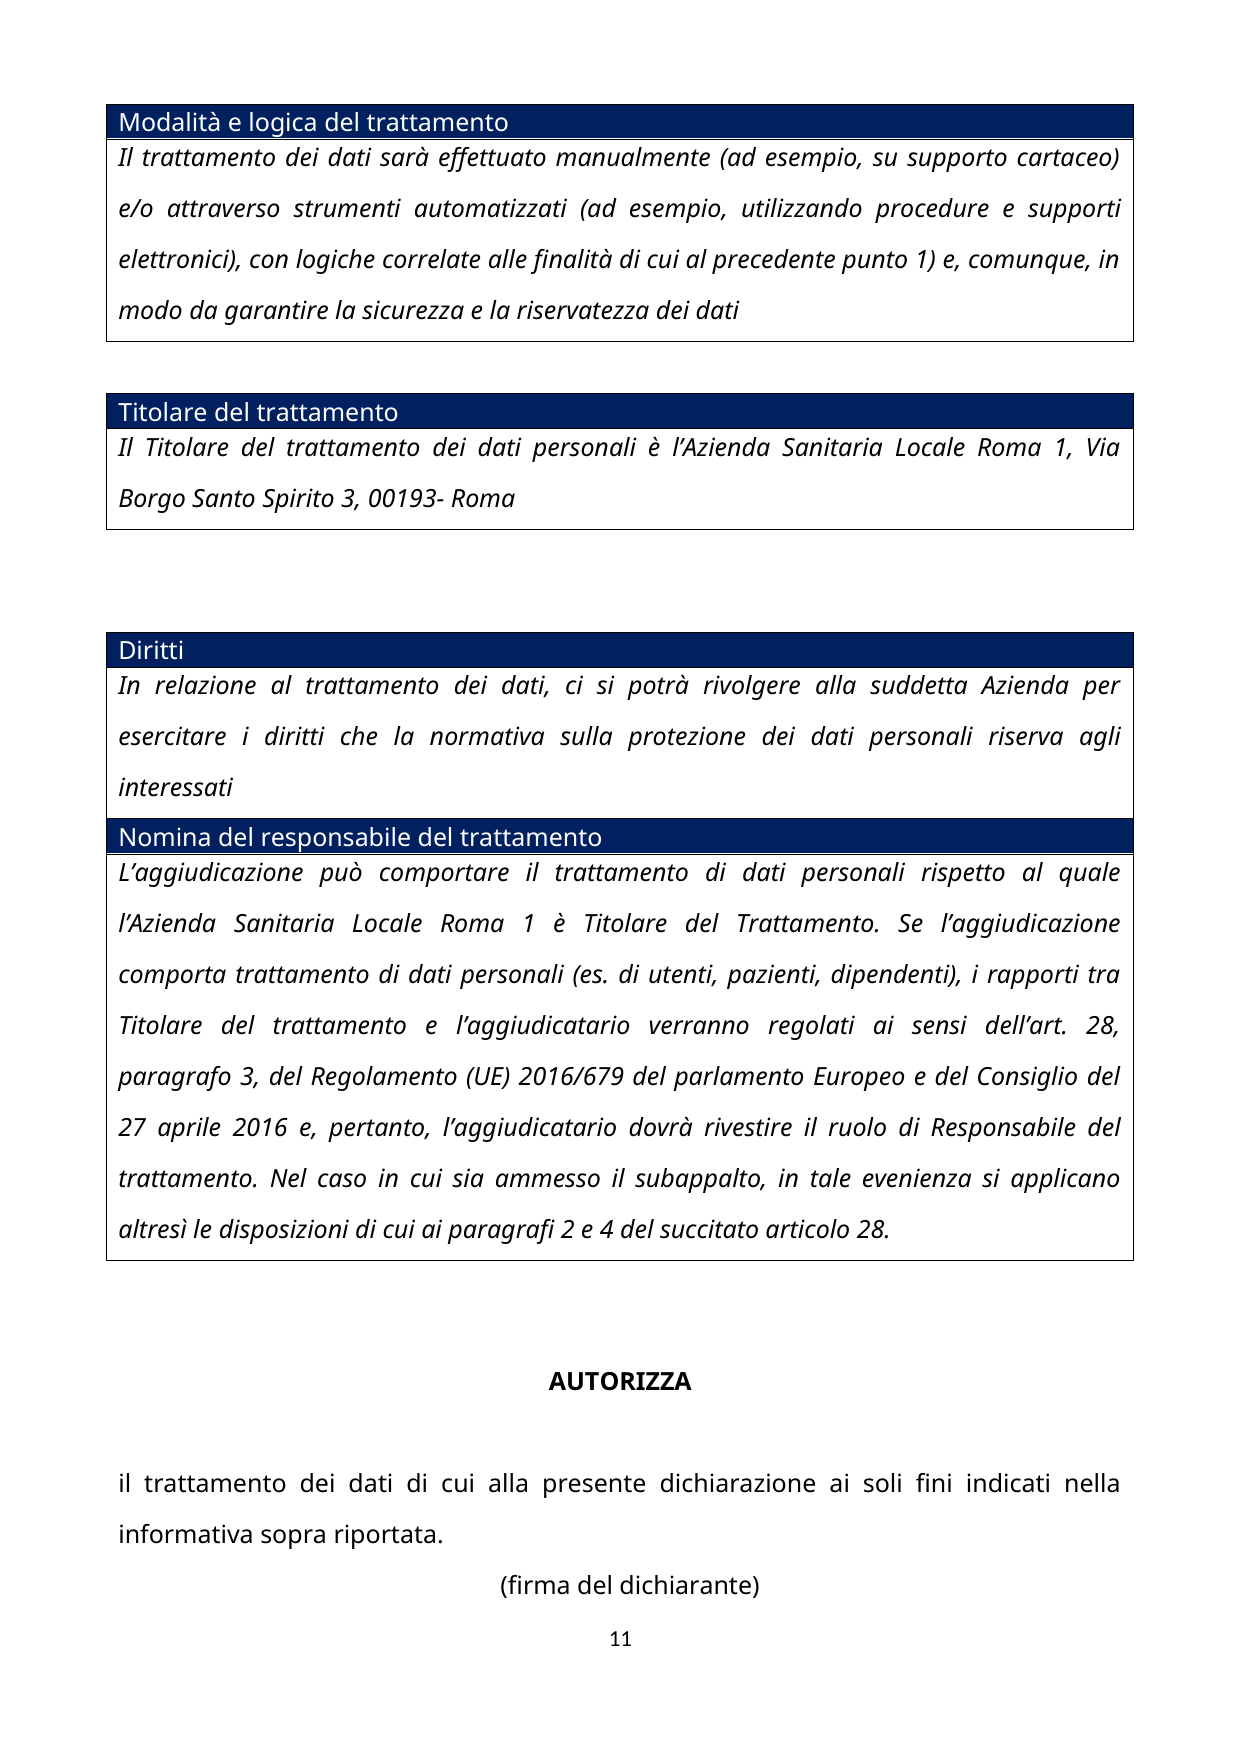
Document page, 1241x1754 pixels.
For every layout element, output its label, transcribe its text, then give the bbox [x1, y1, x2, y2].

table_cell Nomina del responsabile del trattamento [107, 819, 1133, 853]
table_header Modalità e logica del trattamento [107, 105, 1133, 138]
table_header Diritti [107, 633, 1133, 667]
table_cell Il Titolare del trattamento dei dati personali è l’Azienda Sanitaria Locale Roma 1, Via Borgo Santo Spirito 3, 00193- Roma [107, 429, 1133, 529]
table_header Titolare del trattamento [107, 394, 1133, 428]
table_cell Il trattamento dei dati sarà effettuato manualmente (ad esempio, su supporto cartaceo) e/o attraverso strumenti automatizzati (ad esempio, utilizzando procedure e supporti elettronici), con logiche correlate alle finalità di cui al precedente punto 1) e, comunque, in modo da garantire la sicurezza e la riservatezza dei dati [107, 140, 1133, 341]
table_cell In relazione al trattamento dei dati, ci si potrà rivolgere alla suddetta Azienda per esercitare i diritti che la normativa sulla protezione dei dati personali riserva agli interessati [107, 668, 1133, 818]
text il trattamento dei dati di cui alla presente dichiarazione ai soli fini indicati nella informativa sopra riportata. [118, 1465, 1122, 1550]
text (firma del dichiarante) [118, 1567, 1122, 1601]
table_cell L’aggiudicazione può comportare il trattamento di dati personali rispetto al quale l’Azienda Sanitaria Locale Roma 1 è Titolare del Trattamento. Se l’aggiudicazione comporta trattamento di dati personali (es. di utenti, pazienti, dipendenti), i rapporti tra Titolare del trattamento e l’aggiudicatario verranno regolati ai sensi dell’art. 28, paragrafo 3, del Regolamento (UE) 2016/679 del parlamento Europeo e del Consiglio del 27 aprile 2016 e, pertanto, l’aggiudicatario dovrà rivestire il ruolo di Responsabile del trattamento. Nel caso in cui sia ammesso il subappalto, in tale evenienza si applicano altresì le disposizioni di cui ai paragrafi 2 e 4 del succitato articolo 28. [107, 855, 1133, 1260]
text AUTORIZZA [118, 1363, 1122, 1397]
